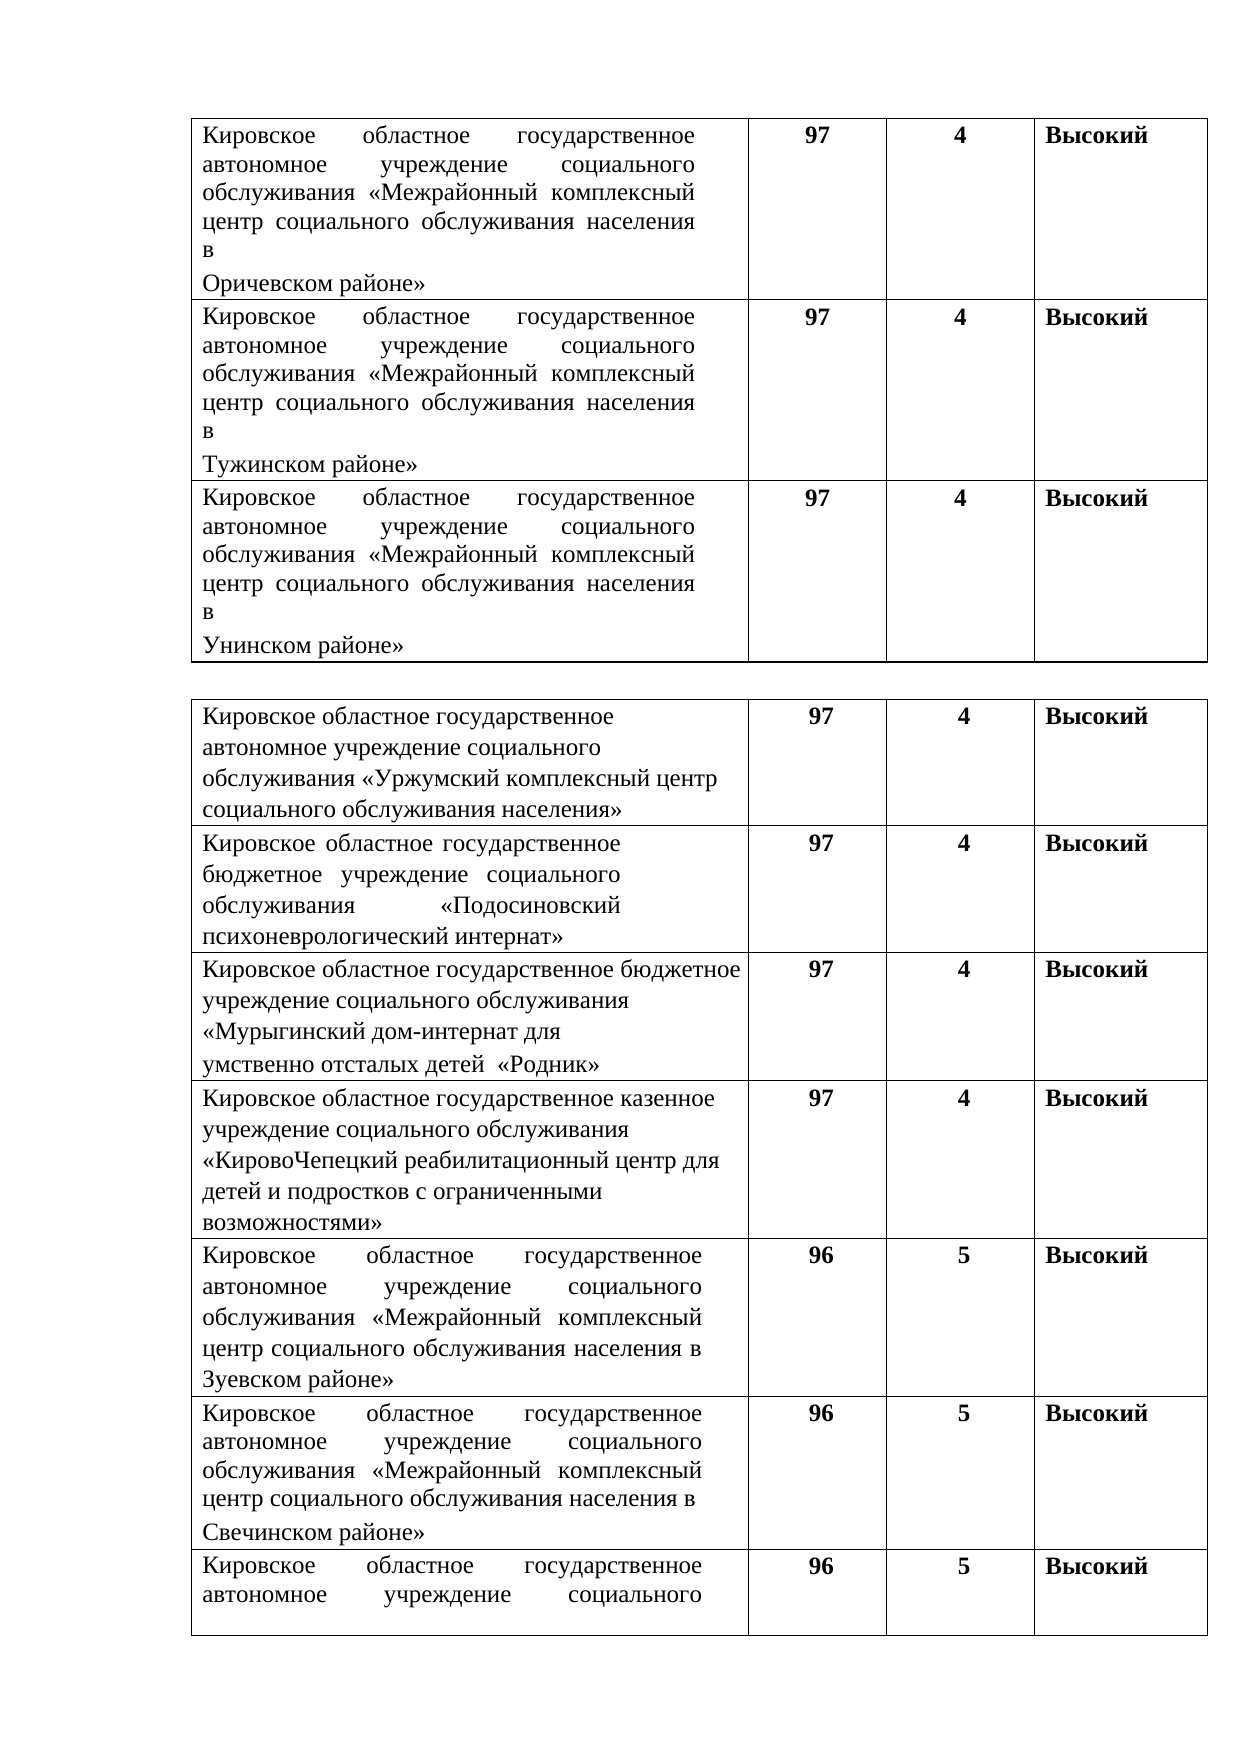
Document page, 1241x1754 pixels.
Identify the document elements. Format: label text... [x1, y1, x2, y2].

table_cell Высокий [1035, 1081, 1207, 1238]
table_cell 96 [749, 1239, 886, 1396]
table_cell Высокий [1035, 1550, 1207, 1635]
table_cell Кировское областное государственное автономное учреждение социального обслуживания «Межрайонный комплексный центр социального обслуживания населения в Унинском районе» [192, 481, 748, 661]
table_cell Кировское областное государственное бюджетное учреждение социального обслуживания «Мурыгинский дом-интернат для умственно отсталых детей «Родник» [192, 953, 748, 1080]
table_cell Высокий [1035, 119, 1207, 299]
table_cell Высокий [1035, 1239, 1207, 1396]
table_cell 5 [887, 1239, 1034, 1396]
table_cell Кировское областное государственное автономное учреждение социального обслуживания «Межрайонный комплексный центр социального обслуживания населения в Зуевском районе» [192, 1239, 748, 1396]
table_cell Кировское областное государственное бюджетное учреждение социального обслуживания «Подосиновский психоневрологический интернат» [192, 826, 748, 952]
table_cell 5 [887, 1397, 1034, 1548]
table_cell 4 [887, 826, 1034, 952]
table_cell Кировское областное государственное автономное учреждение социального обслуживания «Межрайонный комплексный центр социального обслуживания населения в Тужинском районе» [192, 300, 748, 480]
table_cell 4 [887, 300, 1034, 480]
table_cell 97 [749, 826, 886, 952]
table_cell Кировское областное государственное автономное учреждение социального обслуживания «Межрайонный комплексный центр социального обслуживания населения в Оричевском районе» [192, 119, 748, 299]
table_cell 97 [749, 300, 886, 480]
table_cell 96 [749, 1550, 886, 1635]
table_cell 4 [887, 953, 1034, 1080]
table_cell Высокий [1035, 481, 1207, 661]
table_cell 4 [887, 1081, 1034, 1238]
table_header Высокий [1035, 700, 1207, 825]
table_cell Кировское областное государственное казенное учреждение социального обслуживания «КировоЧепецкий реабилитационный центр для детей и подростков с ограниченными возможностями» [192, 1081, 748, 1238]
table_header 4 [887, 700, 1034, 825]
table_cell 97 [749, 119, 886, 299]
table_cell 97 [749, 953, 886, 1080]
table_cell Кировское областное государственное автономное учреждение социального обслуживания «Межрайонный комплексный центр социального обслуживания населения в Свечинском районе» [192, 1397, 748, 1548]
table_cell Высокий [1035, 300, 1207, 480]
table_cell 96 [749, 1397, 886, 1548]
table_cell Высокий [1035, 826, 1207, 952]
table_cell 4 [887, 481, 1034, 661]
table_cell 97 [749, 1081, 886, 1238]
table_cell Высокий [1035, 1397, 1207, 1548]
table_cell Высокий [1035, 953, 1207, 1080]
table_header Кировское областное государственное автономное учреждение социального обслуживания «Уржумский комплексный центр социального обслуживания населения» [192, 700, 748, 825]
table_cell 5 [887, 1550, 1034, 1635]
table_header 97 [749, 700, 886, 825]
table_cell 97 [749, 481, 886, 661]
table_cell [192, 1550, 748, 1635]
table_cell 4 [887, 119, 1034, 299]
